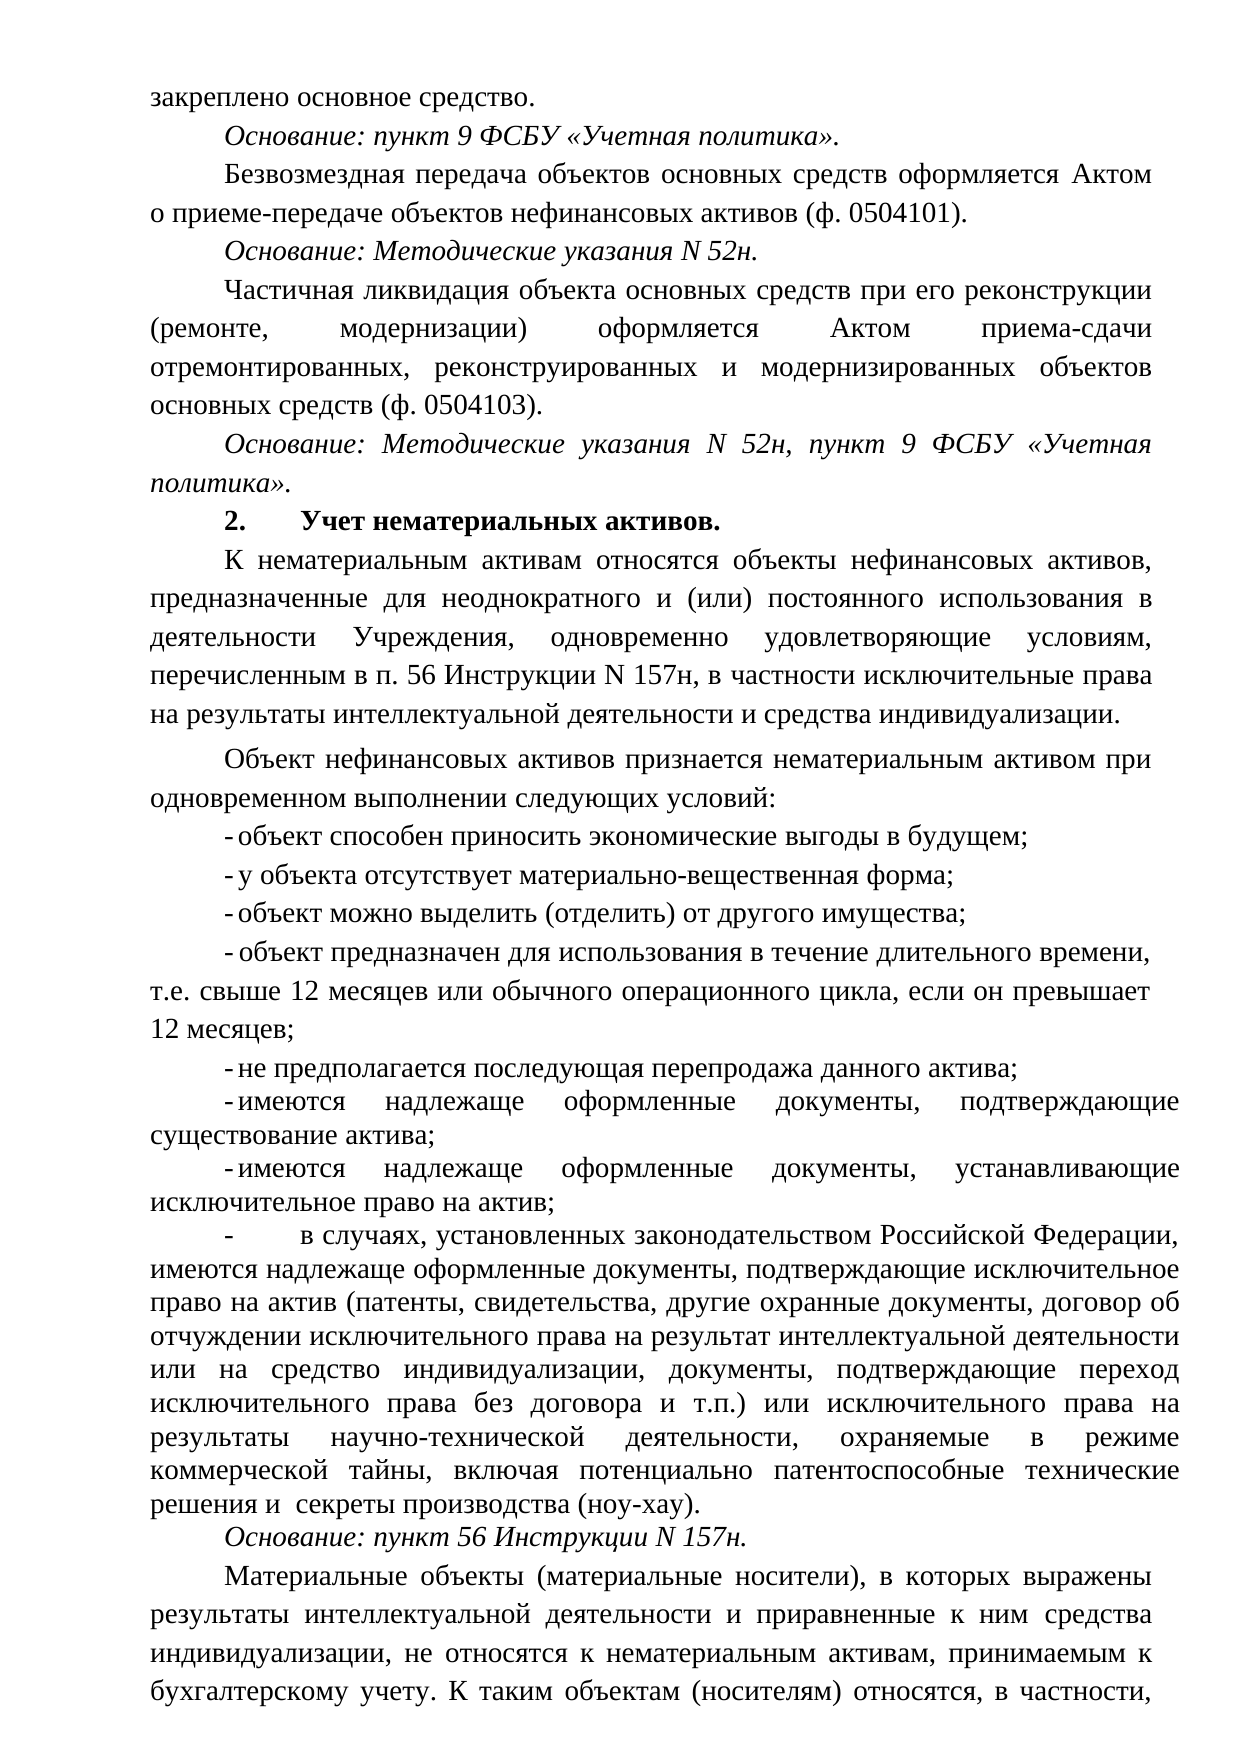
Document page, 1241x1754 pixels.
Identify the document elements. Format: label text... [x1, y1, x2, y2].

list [150, 1558, 1152, 1707]
subtitle Учет нематериальных активов. [150, 503, 1180, 537]
text Основание: пункт 56 Инструкции N 157н. [150, 1519, 1180, 1553]
list объект предназначен для использования в течение длительного времени, т.е. свыше 12 месяцев или обычного операционного цикла, если он превышает 12 месяцев; [150, 934, 1152, 1045]
list объект можно выделить (отделить) от другого имущества; [150, 896, 1180, 929]
list К нематериальным активам относятся объекты нефинансовых активов, предназначенные для неоднократного и (или) постоянного использования в деятельности Учреждения, одновременно удовлетворяющие условиям, перечисленным в п. 56 Инструкции N 157н, в частности исключительные права на результаты интеллектуальной деятельности и средства индивидуализации. [150, 542, 1152, 729]
text Основание: пункт 9 ФСБУ «Учетная политика». [150, 118, 1180, 151]
list в случаях, установленных законодательством Российской Федерации, имеются надлежаще оформленные документы, подтверждающие исключительное право на актив (патенты, свидетельства, другие охранные документы, договор об отчуждении исключительного права на результат интеллектуальной деятельности или на средство индивидуализации, документы, подтверждающие переход исключительного права без договора и т.п.) или исключительного права на результаты научно-технической деятельности, охраняемые в режиме коммерческой тайны, включая потенциально патентоспособные технические решения и секреты производства (ноу-хау). [150, 1217, 1180, 1519]
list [150, 79, 1152, 113]
list Объект нефинансовых активов признается нематериальным активом при одновременном выполнении следующих условий: [150, 741, 1152, 813]
list имеются надлежаще оформленные документы, устанавливающие исключительное право на актив; [150, 1150, 1180, 1217]
text Основание: Методические указания N 52н, пункт 9 ФСБУ «Учетная политика». [150, 426, 1152, 498]
list не предполагается последующая перепродажа данного актива; [150, 1050, 1180, 1083]
list Безвозмездная передача объектов основных средств оформляется Актом о приеме-передаче объектов нефинансовых активов (ф. 0504101). [150, 156, 1152, 228]
list объект способен приносить экономические выгоды в будущем; [150, 818, 1180, 852]
list у объекта отсутствует материально-вещественная форма; [150, 857, 1180, 890]
text Основание: Методические указания N 52н. [150, 233, 1180, 267]
list имеются надлежаще оформленные документы, подтверждающие существование актива; [150, 1083, 1180, 1150]
list Частичная ликвидация объекта основных средств при его реконструкции (ремонте, модернизации) оформляется Актом приема-сдачи отремонтированных, реконструированных и модернизированных объектов основных средств (ф. 0504103). [150, 272, 1152, 421]
